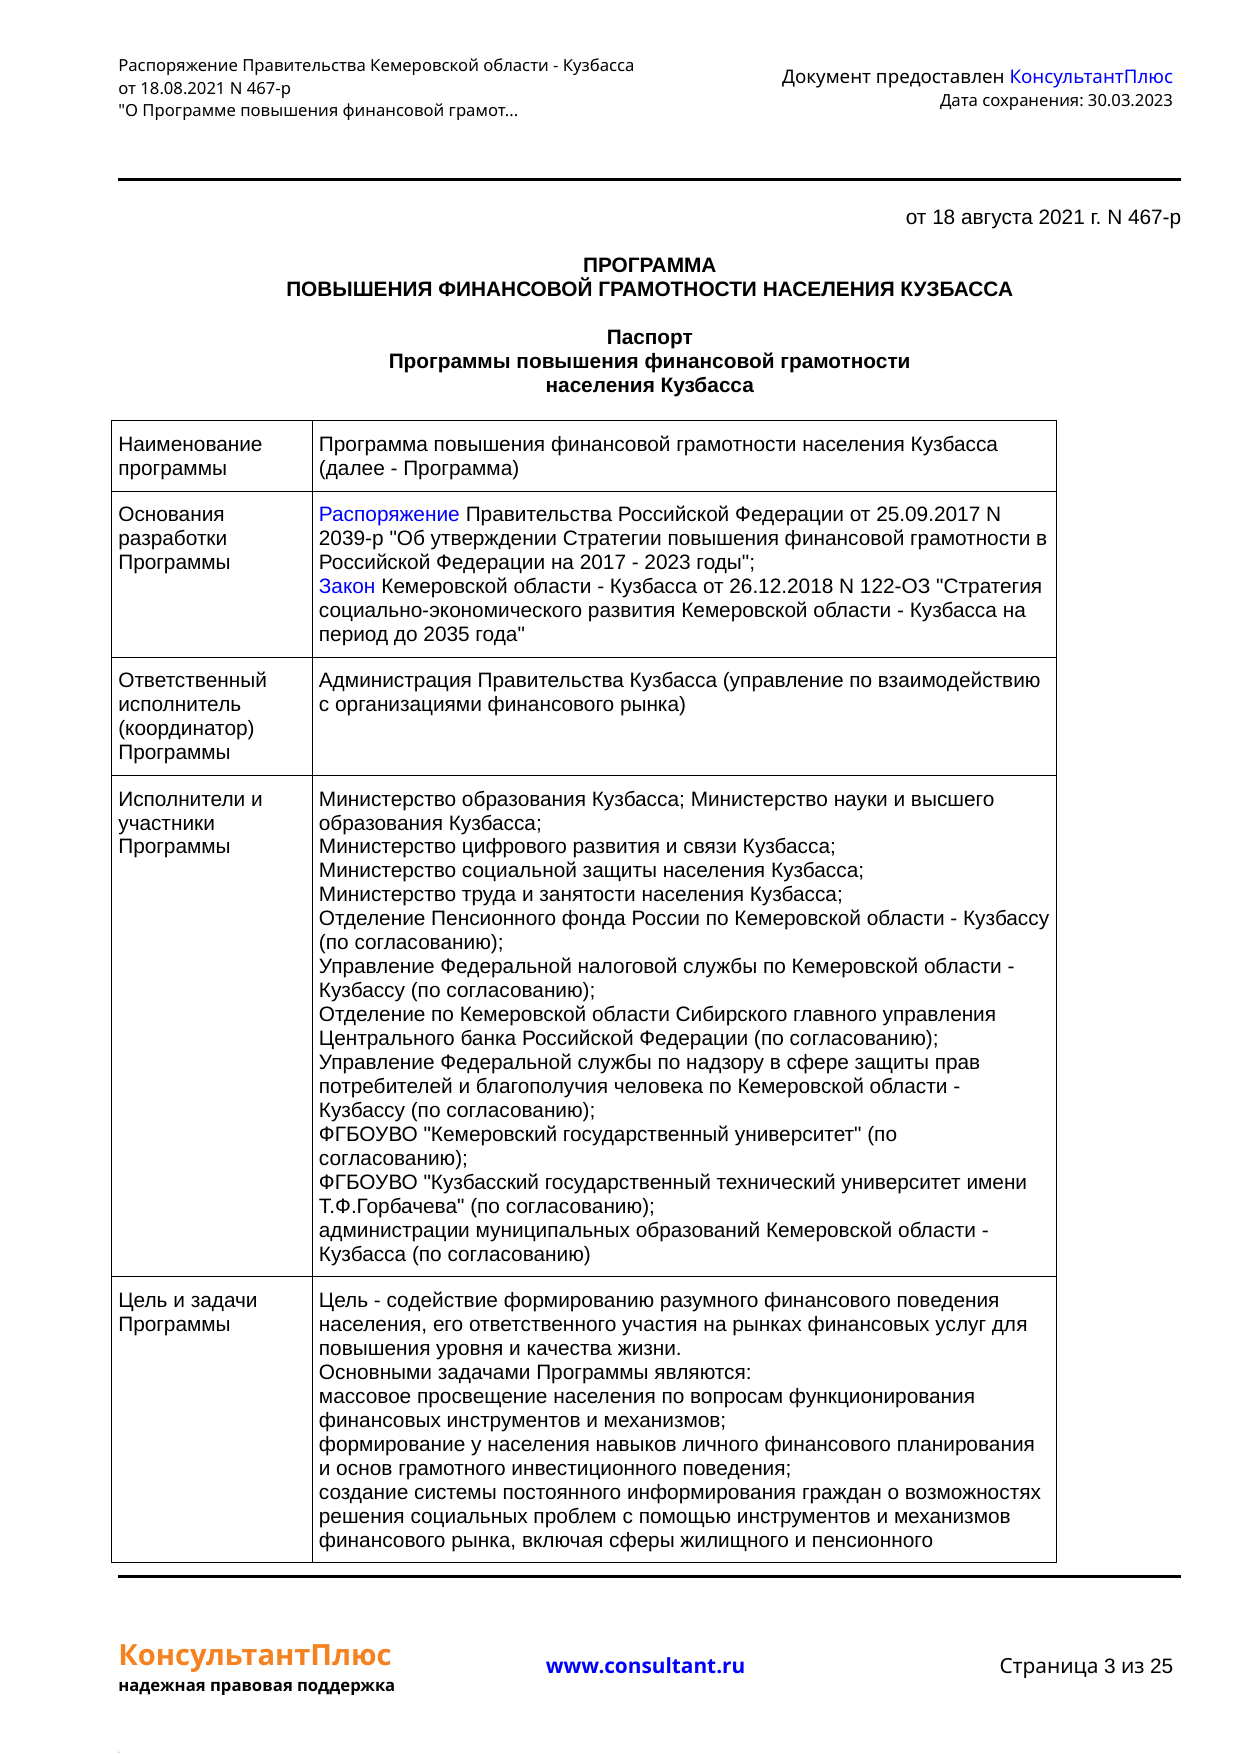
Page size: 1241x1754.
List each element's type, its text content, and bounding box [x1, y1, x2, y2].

title Программы повышения финансовой грамотности [118, 348, 1181, 372]
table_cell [313, 1277, 1056, 1562]
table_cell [112, 1277, 312, 1562]
text от 18 августа 2021 г. N 467-р [118, 205, 1181, 229]
table_cell Администрация Правительства Кузбасса (управление по взаимодействию с организациями финансового рынка) [313, 658, 1056, 775]
table_cell Основания разработки Программы [112, 492, 312, 657]
title ПОВЫШЕНИЯ ФИНАНСОВОЙ ГРАМОТНОСТИ НАСЕЛЕНИЯ КУЗБАССА [118, 277, 1181, 301]
table_header Наименование программы [112, 421, 312, 491]
title Паспорт [118, 324, 1181, 348]
table_cell Распоряжение Правительства Российской Федерации от 25.09.2017 N 2039-р "Об утверждении Стратегии повышения финансовой грамотности в Российской Федерации на 2017 - 2023 годы"; Закон Кемеровской области - Кузбасса от 26.12.2018 N 122-ОЗ "Стратегия социально-экономического развития Кемеровской области - Кузбасса на период до 2035 года" [313, 492, 1056, 657]
table_cell Министерство образования Кузбасса; Министерство науки и высшего образования Кузбасса; Министерство цифрового развития и связи Кузбасса; Министерство социальной защиты населения Кузбасса; Министерство труда и занятости населения Кузбасса; Отделение Пенсионного фонда России по Кемеровской области - Кузбассу (по согласованию); Управление Федеральной налоговой службы по Кемеровской области - Кузбассу (по согласованию); Отделение по Кемеровской области Сибирского главного управления Центрального банка Российской Федерации (по согласованию); Управление Федеральной службы по надзору в сфере защиты прав потребителей и благополучия человека по Кемеровской области - Кузбассу (по согласованию); ФГБОУВО "Кемеровский государственный университет" (по согласованию); ФГБОУВО "Кузбасский государственный технический университет имени Т.Ф.Горбачева" (по согласованию); администрации муниципальных образований Кемеровской области - Кузбасса (по согласованию) [313, 776, 1056, 1276]
table_cell Исполнители и участники Программы [112, 776, 312, 1276]
title населения Кузбасса [118, 372, 1181, 396]
title ПРОГРАММА [118, 253, 1181, 277]
table_header Программа повышения финансовой грамотности населения Кузбасса (далее - Программа) [313, 421, 1056, 491]
table_cell Ответственный исполнитель (координатор) Программы [112, 658, 312, 775]
